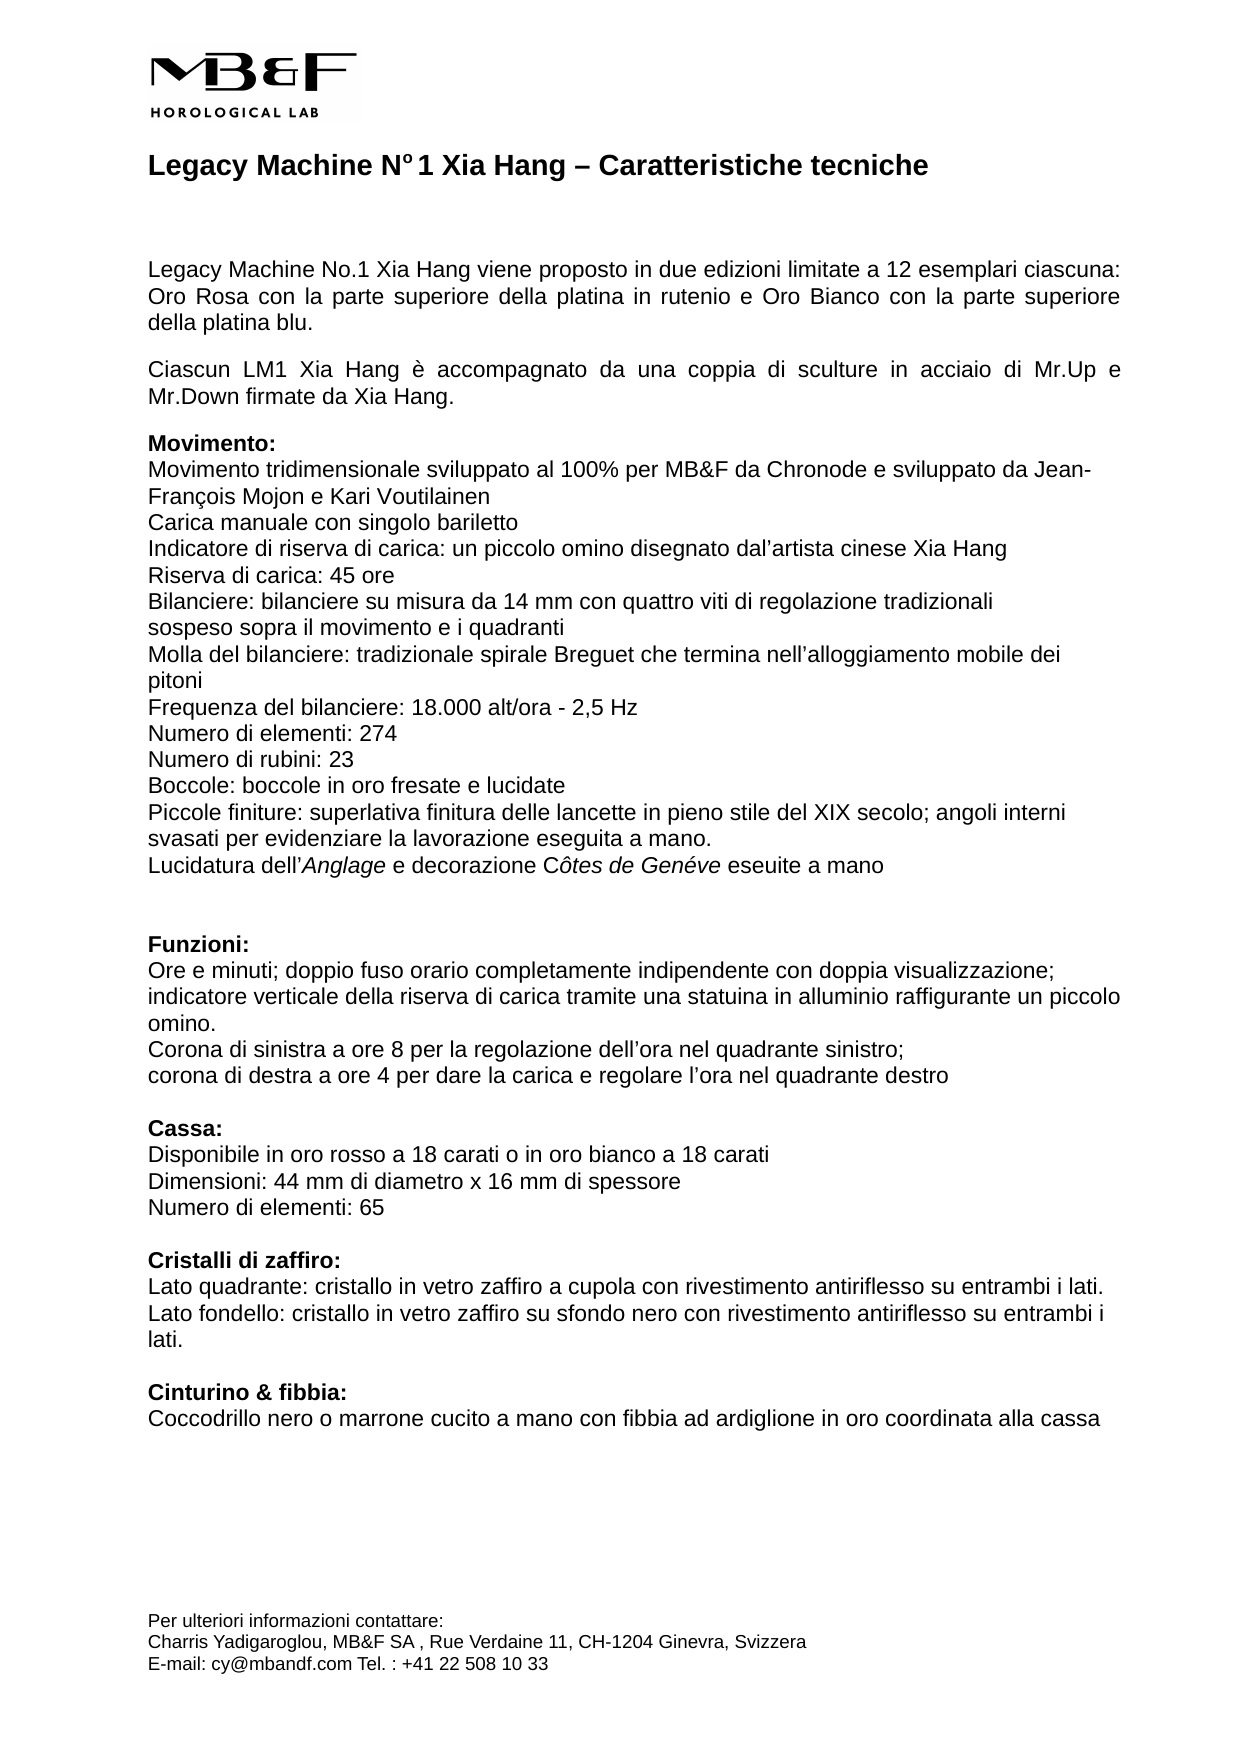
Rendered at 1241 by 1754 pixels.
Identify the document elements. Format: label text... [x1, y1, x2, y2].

text Legacy Machine No 1 Xia Hang – Caratteristiche tecniche [148, 148, 1122, 181]
text Bilanciere: bilanciere su misura da 14 mm con quattro viti di regolazione tradizionali [148, 588, 1122, 614]
text Funzioni: [148, 904, 1122, 957]
text Carica manuale con singolo bariletto [148, 509, 1122, 535]
text Lato fondello: cristallo in vetro zaffiro su sfondo nero con rivestimento antiriflesso su entrambi i lati. [148, 1299, 1122, 1352]
text Indicatore di riserva di carica: un piccolo omino disegnato dal’artista cinese Xia Hang [148, 535, 1122, 562]
text sospeso sopra il movimento e i quadranti [148, 614, 1122, 641]
picture [147, 44, 363, 122]
text Boccole: boccole in oro fresate e lucidate [148, 772, 1122, 799]
text Disponibile in oro rosso a 18 carati o in oro bianco a 18 carati [148, 1141, 1122, 1168]
text Frequenza del bilanciere: 18.000 alt/ora - 2,5 Hz [148, 693, 1122, 720]
text Cristalli di zaffiro: [148, 1247, 1122, 1273]
text corona di destra a ore 4 per dare la carica e regolare l’ora nel quadrante destro [148, 1062, 1122, 1089]
text Movimento: [148, 430, 1122, 456]
text Numero di rubini: 23 [148, 746, 1122, 772]
text Coccodrillo nero o marrone cucito a mano con fibbia ad ardiglione in oro coordinata alla cassa [148, 1405, 1122, 1431]
text Dimensioni: 44 mm di diametro x 16 mm di spessore [148, 1168, 1122, 1194]
text Ore e minuti; doppio fuso orario completamente indipendente con doppia visualizzazione; indicatore verticale della riserva di carica tramite una statuina in alluminio raffigurante un piccolo omino. [148, 957, 1122, 1036]
text Cinturino & fibbia: [148, 1379, 1122, 1405]
text Lucidatura dell’Anglage e decorazione Côtes de Genéve eseuite a mano [148, 852, 1122, 878]
text Numero di elementi: 65 [148, 1194, 1122, 1221]
text Riserva di carica: 45 ore [148, 562, 1122, 588]
text Movimento tridimensionale sviluppato al 100% per MB&F da Chronode e sviluppato da Jean-François Mojon e Kari Voutilainen [148, 456, 1122, 509]
text Lato quadrante: cristallo in vetro zaffiro a cupola con rivestimento antiriflesso su entrambi i lati. [148, 1273, 1122, 1299]
text Ciascun LM1 Xia Hang è accompagnato da una coppia di sculture in acciaio di Mr.Up e Mr.Down firmate da Xia Hang. [148, 356, 1122, 409]
text Molla del bilanciere: tradizionale spirale Breguet che termina nell’alloggiamento mobile dei pitoni [148, 641, 1122, 693]
text Cassa: [148, 1115, 1122, 1141]
text Corona di sinistra a ore 8 per la regolazione dell’ora nel quadrante sinistro; [148, 1036, 1122, 1062]
text Legacy Machine No.1 Xia Hang viene proposto in due edizioni limitate a 12 esemplari ciascuna: Oro Rosa con la parte superiore della platina in rutenio e Oro Bianco con la parte superiore della platina blu. [148, 256, 1122, 336]
text Piccole finiture: superlativa finitura delle lancette in pieno stile del XIX secolo; angoli interni svasati per evidenziare la lavorazione eseguita a mano. [148, 799, 1122, 852]
text Numero di elementi: 274 [148, 720, 1122, 746]
